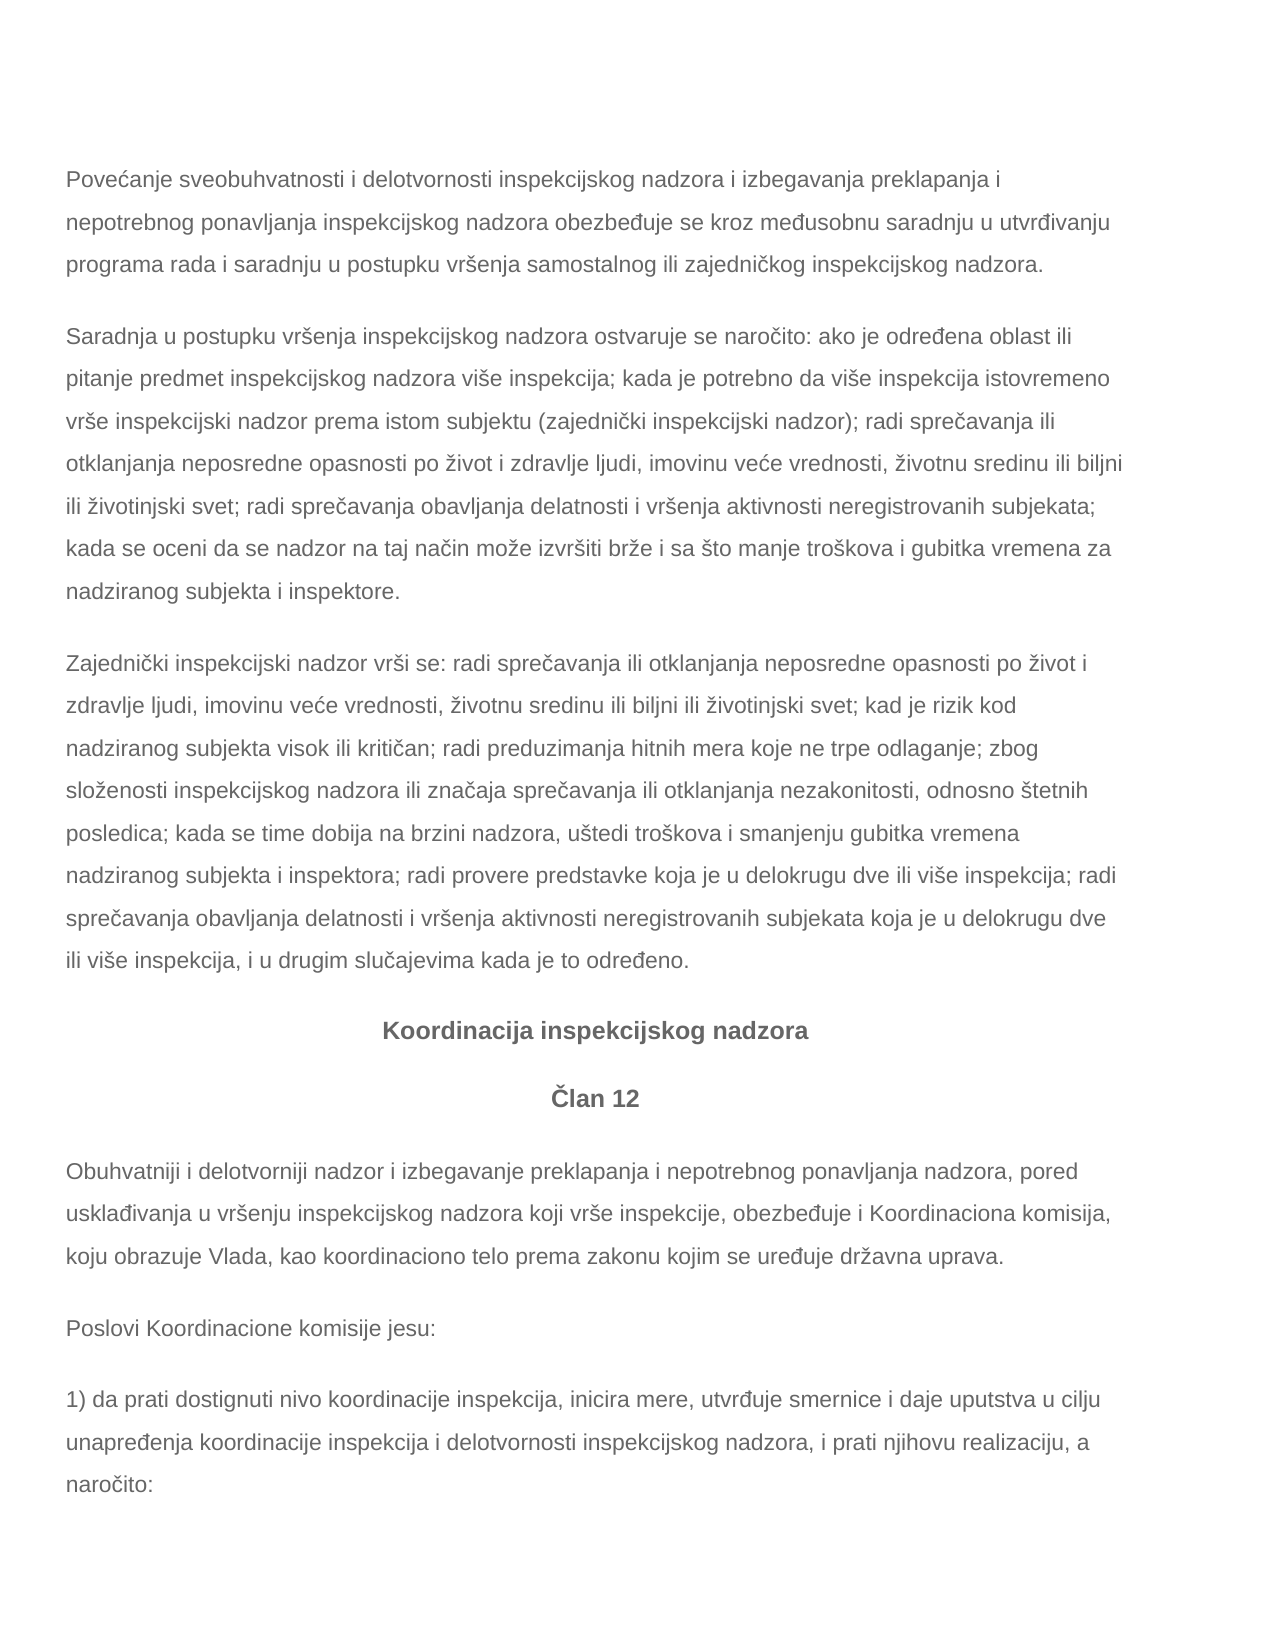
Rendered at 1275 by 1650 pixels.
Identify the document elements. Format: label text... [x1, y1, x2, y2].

text 1) da prati dostignuti nivo koordinacije inspekcija, inicira mere, utvrđuje smernice i daje uputstva u cilju unapređenja koordinacije inspekcija i delotvornosti inspekcijskog nadzora, i prati njihovu realizaciju, a naročito: [66, 1370, 1125, 1497]
text Saradnja u postupku vršenja inspekcijskog nadzora ostvaruje se naročito: ako je određena oblast ili pitanje predmet inspekcijskog nadzora više inspekcija; kada je potrebno da više inspekcija istovremeno vrše inspekcijski nadzor prema istom subjektu (zajednički inspekcijski nadzor); radi sprečavanja ili otklanjanja neposredne opasnosti po život i zdravlje ljudi, imovinu veće vrednosti, životnu sredinu ili biljni ili životinjski svet; radi sprečavanja obavljanja delatnosti i vršenja aktivnosti neregistrovanih subjekata; kada se oceni da se nadzor na taj način može izvršiti brže i sa što manje troškova i gubitka vremena za nadziranog subjekta i inspektore. [66, 307, 1125, 604]
text Član 12 [66, 1070, 1125, 1112]
text Zajednički inspekcijski nadzor vrši se: radi sprečavanja ili otklanjanja neposredne opasnosti po život i zdravlje ljudi, imovinu veće vrednosti, životnu sredinu ili biljni ili životinjski svet; kad je rizik kod nadziranog subjekta visok ili kritičan; radi preduzimanja hitnih mera koje ne trpe odlaganje; zbog složenosti inspekcijskog nadzora ili značaja sprečavanja ili otklanjanja nezakonitosti, odnosno štetnih posledica; kada se time dobija na brzini nadzora, uštedi troškova i smanjenju gubitka vremena nadziranog subjekta i inspektora; radi provere predstavke koja je u delokrugu dve ili više inspekcija; radi sprečavanja obavljanja delatnosti i vršenja aktivnosti neregistrovanih subjekata koja je u delokrugu dve ili više inspekcija, i u drugim slučajevima kada je to određeno. [66, 633, 1125, 973]
text Poslovi Koordinacione komisije jesu: [66, 1298, 1125, 1341]
text Obuhvatniji i delotvorniji nadzor i izbegavanje preklapanja i nepotrebnog ponavljanja nadzora, pored usklađivanja u vršenju inspekcijskog nadzora koji vrše inspekcije, obezbeđuje i Koordinaciona komisija, koju obrazuje Vlada, kao koordinaciono telo prema zakonu kojim se uređuje državna uprava. [66, 1142, 1125, 1269]
text Koordinacija inspekcijskog nadzora [66, 1002, 1125, 1045]
text Povećanje sveobuhvatnosti i delotvornosti inspekcijskog nadzora i izbegavanja preklapanja i nepotrebnog ponavljanja inspekcijskog nadzora obezbeđuje se kroz međusobnu saradnju u utvrđivanju programa rada i saradnju u postupku vršenja samostalnog ili zajedničkog inspekcijskog nadzora. [66, 150, 1125, 277]
